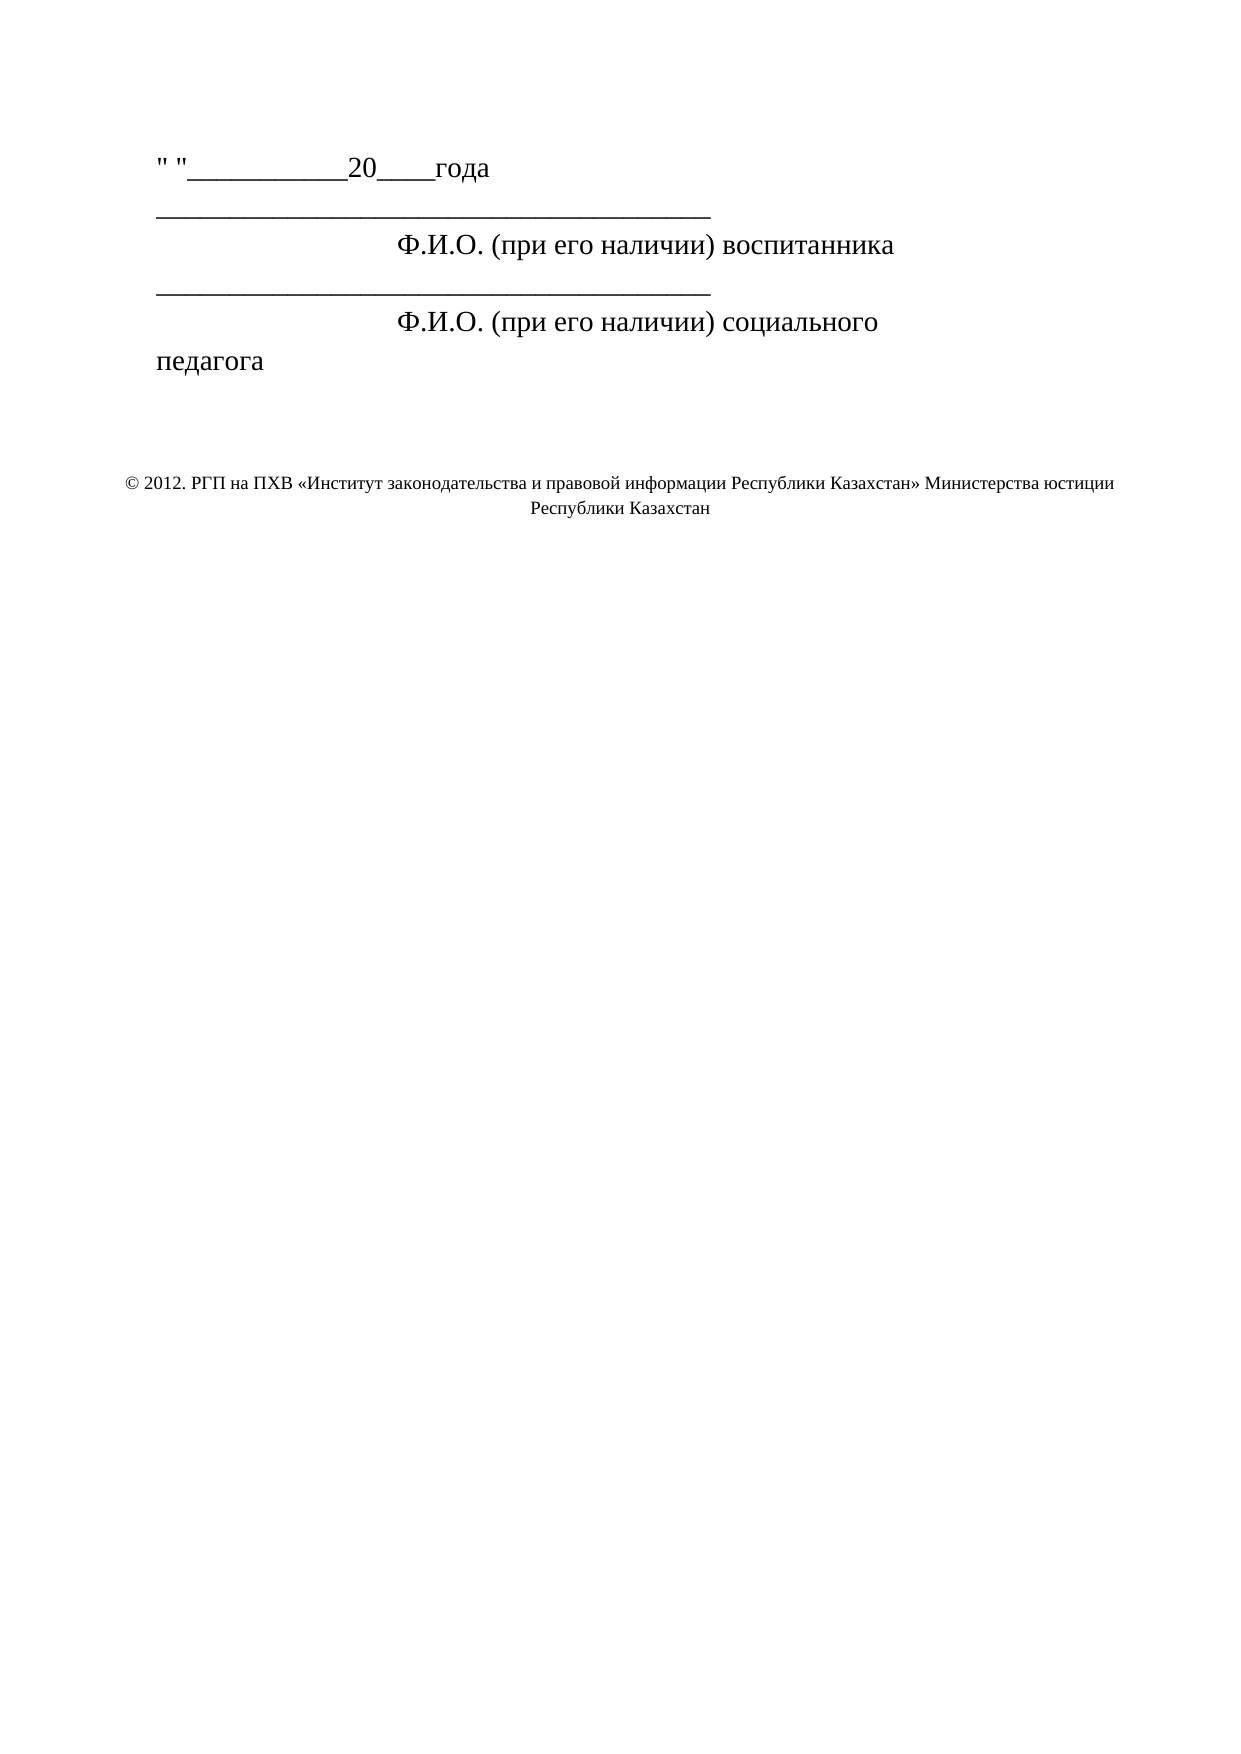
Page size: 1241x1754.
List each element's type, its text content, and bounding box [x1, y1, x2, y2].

text ______________________________________ [112, 266, 1128, 299]
text " "___________20____года [112, 150, 1128, 183]
text ______________________________________ [112, 188, 1128, 222]
text © 2012. РГП на ПХВ «Институт законодательства и правовой информации Республики Казахстан» Министерства юстиции Республики Казахстан [112, 472, 1128, 518]
text Ф.И.О. (при его наличии) воспитанника [112, 227, 1128, 261]
text педагога [112, 343, 1128, 376]
text Ф.И.О. (при его наличии) социального [112, 304, 1128, 338]
